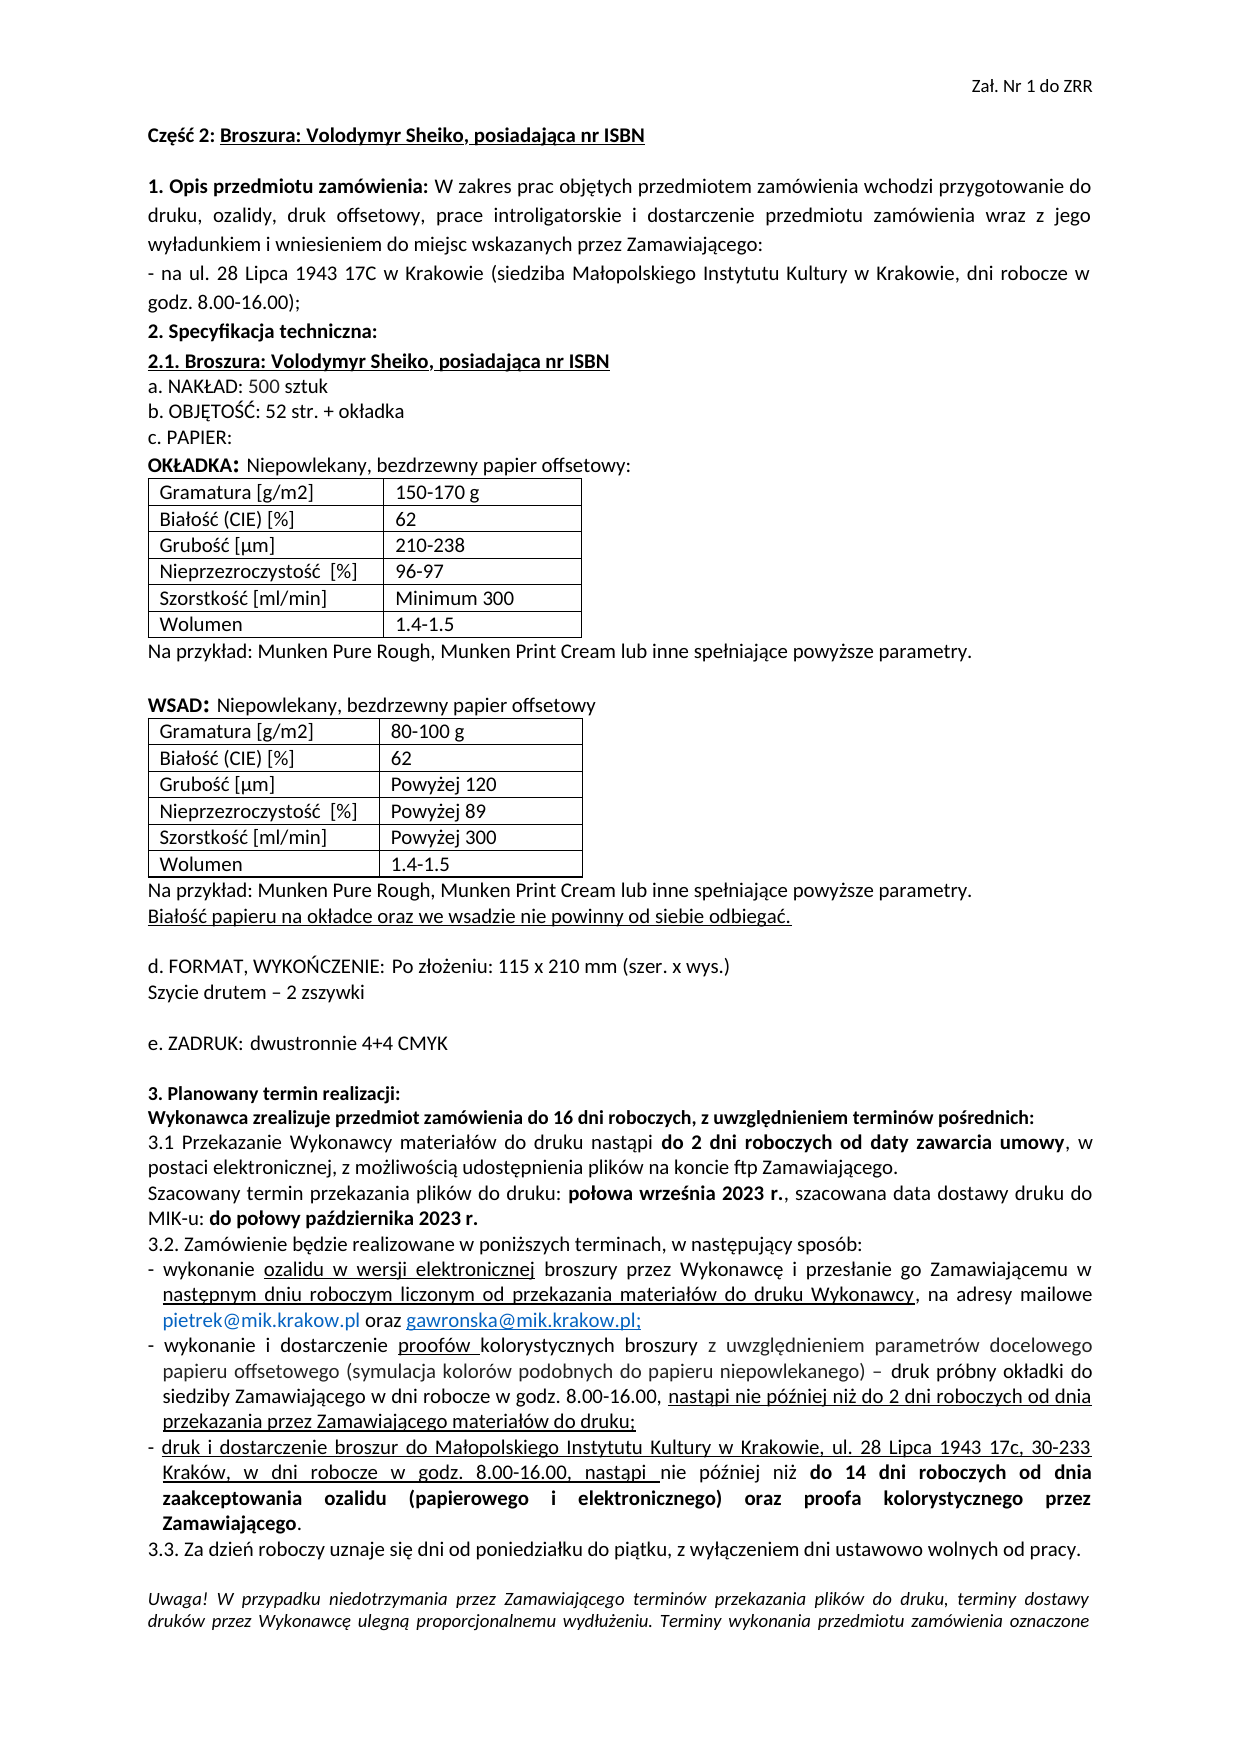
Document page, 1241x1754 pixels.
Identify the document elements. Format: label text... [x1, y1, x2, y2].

table_header 80-100 g [380, 719, 582, 744]
text 3.1 Przekazanie Wykonawcy materiałów do druku nastąpi do 2 dni roboczych od daty zawarcia umowy, w postaci elektronicznej, z możliwością udostępnienia plików na koncie ftp Zamawiającego. [148, 1129, 1093, 1180]
table_cell Wolumen [149, 851, 379, 876]
table_cell Minimum 300 [384, 585, 581, 611]
table_header Gramatura [g/m2] [149, 719, 379, 744]
text Wykonawca zrealizuje przedmiot zamówienia do 16 dni roboczych, z uwzględnieniem terminów pośrednich: [148, 1105, 1093, 1129]
text OKŁADKA: Niepowlekany, bezdrzewny papier offsetowy: [148, 449, 1093, 478]
table_cell Grubość [µm] [149, 772, 379, 797]
text Szacowany termin przekazania plików do druku: połowa września 2023 r., szacowana data dostawy druku do MIK-u: do połowy października 2023 r. [148, 1180, 1093, 1231]
table_cell Powyżej 89 [380, 798, 582, 823]
table_cell 62 [380, 745, 582, 771]
text 3.3. Za dzień roboczy uznaje się dni od poniedziałku do piątku, z wyłączeniem dni ustawowo wolnych od pracy. [148, 1536, 1093, 1561]
text b. OBJĘTOŚĆ: 52 str. + okładka [148, 399, 1093, 424]
table_cell Szorstkość [ml/min] [149, 825, 379, 850]
text 1. Opis przedmiotu zamówienia: W zakres prac objętych przedmiotem zamówienia wchodzi przygotowanie do druku, ozalidy, druk offsetowy, prace introligatorskie i dostarczenie przedmiotu zamówienia wraz z jego wyładunkiem i wniesieniem do miejsc wskazanych przez Zamawiającego: [148, 173, 1093, 257]
text Część 2: Broszura: Volodymyr Sheiko, posiadająca nr ISBN [148, 122, 1093, 147]
table_cell Wolumen [149, 612, 383, 637]
table_header Gramatura [g/m2] [149, 479, 383, 505]
text - wykonanie ozalidu w wersji elektronicznej broszury przez Wykonawcę i przesłanie go Zamawiającemu w następnym dniu roboczym liczonym od przekazania materiałów do druku Wykonawcy, na adresy mailowe pietrek@mik.krakow.pl oraz gawronska@mik.krakow.pl; [148, 1256, 1093, 1332]
text Szycie drutem – 2 zszywki [148, 979, 1093, 1004]
table_cell 1.4-1.5 [384, 612, 581, 637]
text Na przykład: Munken Pure Rough, Munken Print Cream lub inne spełniające powyższe parametry. [148, 638, 1093, 663]
table_cell Powyżej 300 [380, 825, 582, 850]
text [148, 1587, 1093, 1632]
text a. NAKŁAD: 500 sztuk [148, 373, 1093, 399]
text - na ul. 28 Lipca 1943 17C w Krakowie (siedziba Małopolskiego Instytutu Kultury w Krakowie, dni robocze w godz. 8.00-16.00); [148, 260, 1093, 315]
table_cell Powyżej 120 [380, 772, 582, 797]
table_header 150-170 g [384, 479, 581, 505]
table_cell Białość (CIE) [%] [149, 506, 383, 531]
text 3.2. Zamówienie będzie realizowane w poniższych terminach, w następujący sposób: [148, 1231, 1093, 1256]
table_cell 210-238 [384, 532, 581, 558]
table_cell Grubość [µm] [149, 532, 383, 558]
table_cell 62 [384, 506, 581, 531]
text 2.1. Broszura: Volodymyr Sheiko, posiadająca nr ISBN [148, 348, 1093, 373]
text c. PAPIER: [148, 424, 1093, 449]
text 2. Specyfikacja techniczna: [148, 319, 1093, 344]
text - druk i dostarczenie broszur do Małopolskiego Instytutu Kultury w Krakowie, ul. 28 Lipca 1943 17c, 30-233 Kraków, w dni robocze w godz. 8.00-16.00, nastąpi nie później niż do 14 dni roboczych od dnia zaakceptowania ozalidu (papierowego i elektronicznego) oraz proofa kolorystycznego przez Zamawiającego. [148, 1434, 1093, 1536]
table_cell Białość (CIE) [%] [149, 745, 379, 771]
table_cell 1.4-1.5 [380, 851, 582, 876]
text WSAD: Niepowlekany, bezdrzewny papier offsetowy [148, 689, 1093, 718]
text d. FORMAT, WYKOŃCZENIE: Po złożeniu: 115 x 210 mm (szer. x wys.) [148, 954, 1093, 979]
table_cell Szorstkość [ml/min] [149, 585, 383, 611]
text Białość papieru na okładce oraz we wsadzie nie powinny od siebie odbiegać. [148, 903, 1093, 928]
table_cell 96-97 [384, 559, 581, 584]
table_cell Nieprzezroczystość [%] [149, 798, 379, 823]
text Na przykład: Munken Pure Rough, Munken Print Cream lub inne spełniające powyższe parametry. [148, 877, 1093, 903]
text e. ZADRUK: dwustronnie 4+4 CMYK [148, 1030, 1093, 1055]
table_cell Nieprzezroczystość [%] [149, 559, 383, 584]
text - wykonanie i dostarczenie proofów kolorystycznych broszury z uwzględnieniem parametrów docelowego papieru offsetowego (symulacja kolorów podobnych do papieru niepowlekanego) – druk próbny okładki do siedziby Zamawiającego w dni robocze w godz. 8.00-16.00, nastąpi nie później niż do 2 dni roboczych od dnia przekazania przez Zamawiającego materiałów do druku; [148, 1332, 1093, 1434]
text 3. Planowany termin realizacji: [148, 1081, 1093, 1105]
